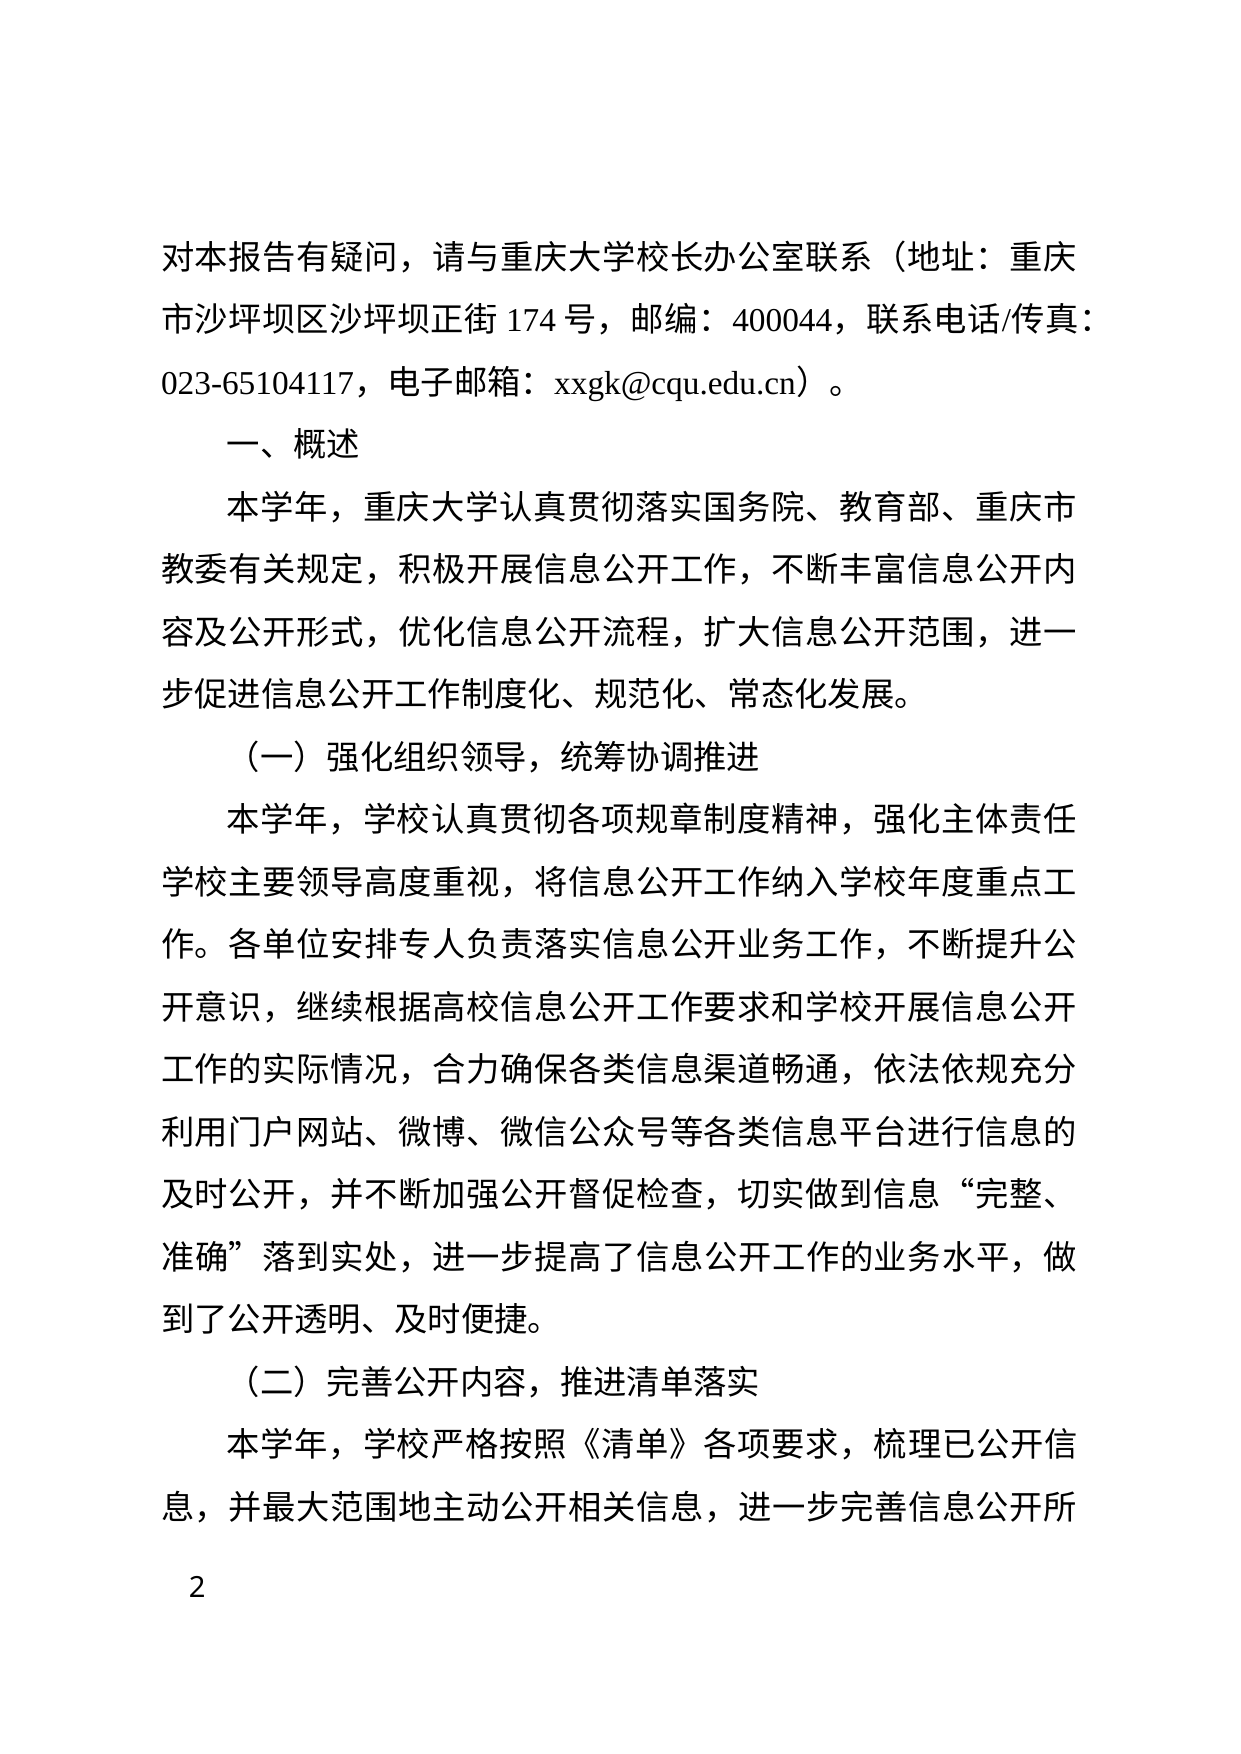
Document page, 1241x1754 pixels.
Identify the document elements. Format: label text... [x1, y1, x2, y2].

text 本学年，重庆大学认真贯彻落实国务院、教育部、重庆市教委有关规定，积极开展信息公开工作，不断丰富信息公开内容及公开形式，优化信息公开流程，扩大信息公开范围，进一步促进信息公开工作制度化、规范化、常态化发展。 [161, 469, 1079, 719]
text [161, 219, 1079, 407]
text 本学年，学校认真贯彻各项规章制度精神，强化主体责任，学校主要领导高度重视，将信息公开工作纳入学校年度重点工作。各单位安排专人负责落实信息公开业务工作，不断提升公开意识，继续根据高校信息公开工作要求和学校开展信息公开工作的实际情况，合力确保各类信息渠道畅通，依法依规充分利用门户网站、微博、微信公众号等各类信息平台进行信息的及时公开，并不断加强公开督促检查，切实做到信息“完整、准确”落到实处，进一步提高了信息公开工作的业务水平，做到了公开透明、及时便捷。 [161, 782, 1079, 1344]
text 一、概述 [161, 407, 1079, 469]
text （一）强化组织领导，统筹协调推进 [161, 719, 1079, 782]
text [161, 1407, 1079, 1532]
text （二）完善公开内容，推进清单落实 [161, 1344, 1079, 1407]
